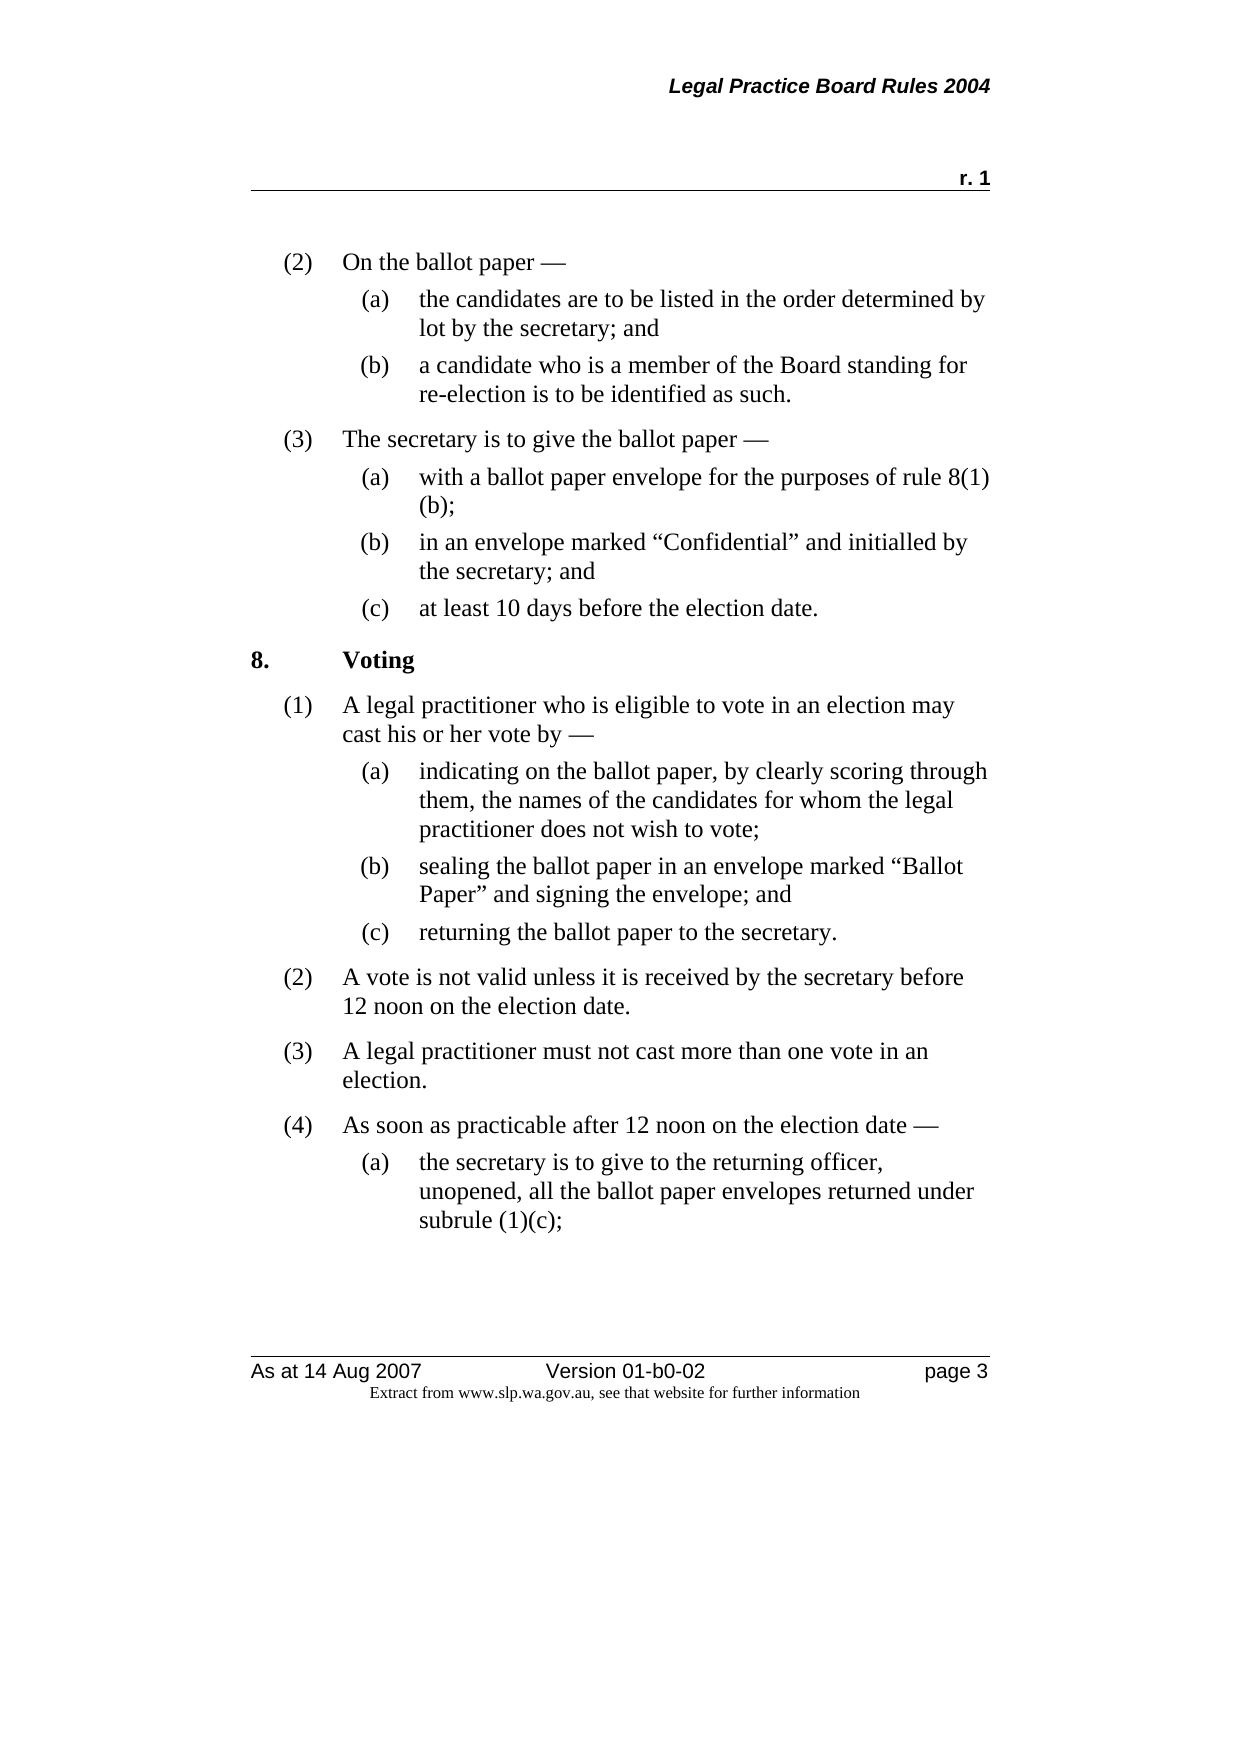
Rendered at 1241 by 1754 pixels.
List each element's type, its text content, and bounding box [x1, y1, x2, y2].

text (c) at least 10 days before the election date. [251, 593, 990, 622]
subtitle 8. Voting [251, 645, 990, 674]
text (a) with a ballot paper envelope for the purposes of rule 8(1)(b); [251, 462, 990, 519]
text (4) As soon as practicable after 12 noon on the election date — [251, 1110, 990, 1139]
text (2) On the ballot paper — [251, 247, 990, 276]
text (3) A legal practitioner must not cast more than one vote in an election. [251, 1036, 990, 1094]
text (a) the candidates are to be listed in the order determined by lot by the secretary; and [251, 284, 990, 342]
text (b) sealing the ballot paper in an envelope marked “Ballot Paper” and signing the envelope; and [251, 851, 990, 908]
text (2) A vote is not valid unless it is received by the secretary before 12 noon on the election date. [251, 962, 990, 1019]
text (1) A legal practitioner who is eligible to vote in an election may cast his or her vote by — [251, 690, 990, 748]
text (a) the secretary is to give to the returning officer, unopened, all the ballot paper envelopes returned under subrule (1)(c); [251, 1147, 990, 1234]
text (b) a candidate who is a member of the Board standing for re-election is to be identified as such. [251, 350, 990, 408]
text (3) The secretary is to give the ballot paper — [251, 424, 990, 453]
text (a) indicating on the ballot paper, by clearly scoring through them, the names of the candidates for whom the legal practitioner does not wish to vote; [251, 756, 990, 842]
text (c) returning the ballot paper to the secretary. [251, 917, 990, 945]
text (b) in an envelope marked “Confidential” and initialled by the secretary; and [251, 527, 990, 585]
